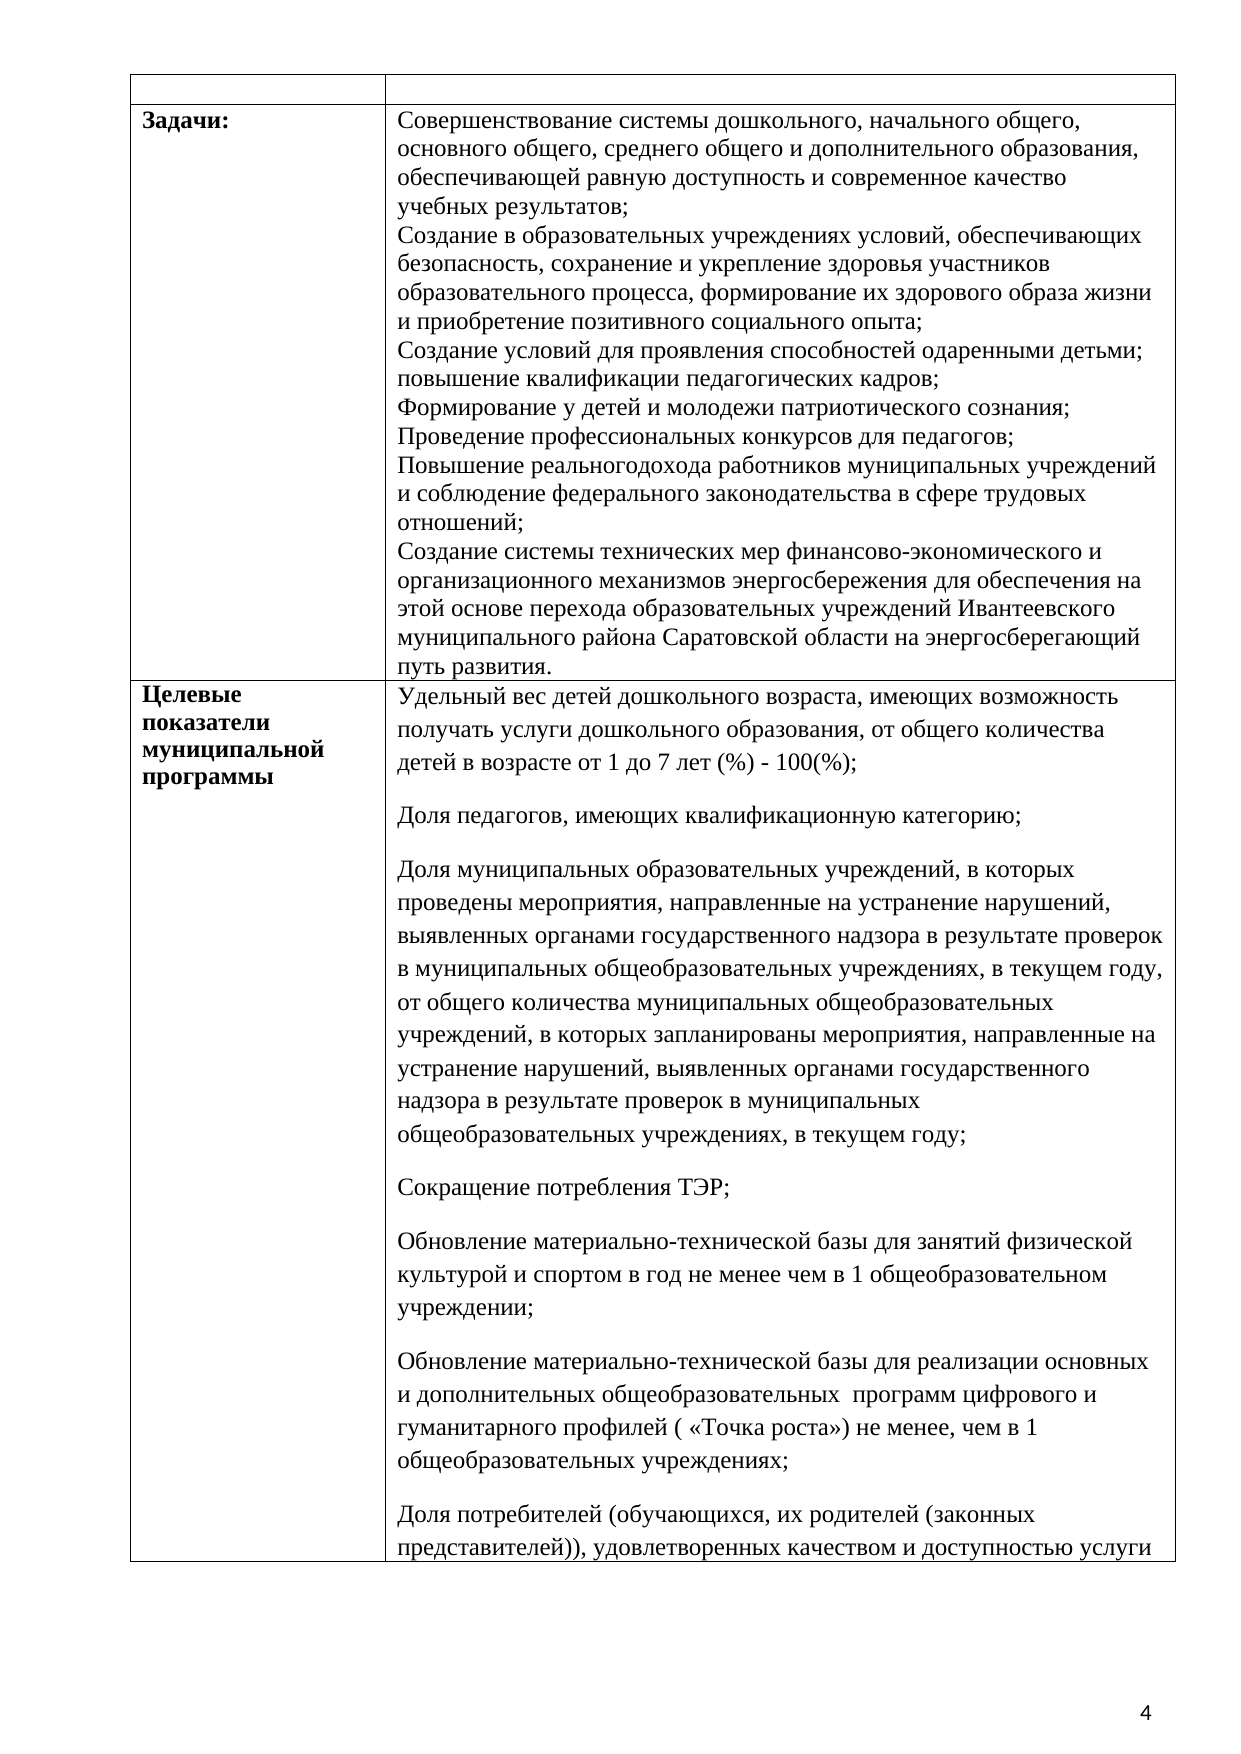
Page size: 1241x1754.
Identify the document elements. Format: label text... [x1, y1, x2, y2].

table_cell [131, 681, 385, 1561]
table_cell Задачи: [131, 105, 385, 680]
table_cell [386, 75, 1175, 104]
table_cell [386, 681, 1175, 1561]
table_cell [131, 75, 385, 104]
table_cell Совершенствование системы дошкольного, начального общего, основного общего, среднего общего и дополнительного образования, обеспечивающей равную доступность и современное качество учебных результатов; Создание в образовательных учреждениях условий, обеспечивающих безопасность, сохранение и укрепление здоровья участников образовательного процесса, формирование их здорового образа жизни и приобретение позитивного социального опыта; Создание условий для проявления способностей одаренными детьми; повышение квалификации педагогических кадров; Формирование у детей и молодежи патриотического сознания; Проведение профессиональных конкурсов для педагогов; Повышение реальногодохода работников муниципальных учреждений и соблюдение федерального законодательства в сфере трудовых отношений; Создание системы технических мер финансово-экономического и организационного механизмов энергосбережения для обеспечения на этой основе перехода образовательных учреждений Ивантеевского муниципального района Саратовской области на энергосберегающий путь развития. [386, 105, 1175, 680]
